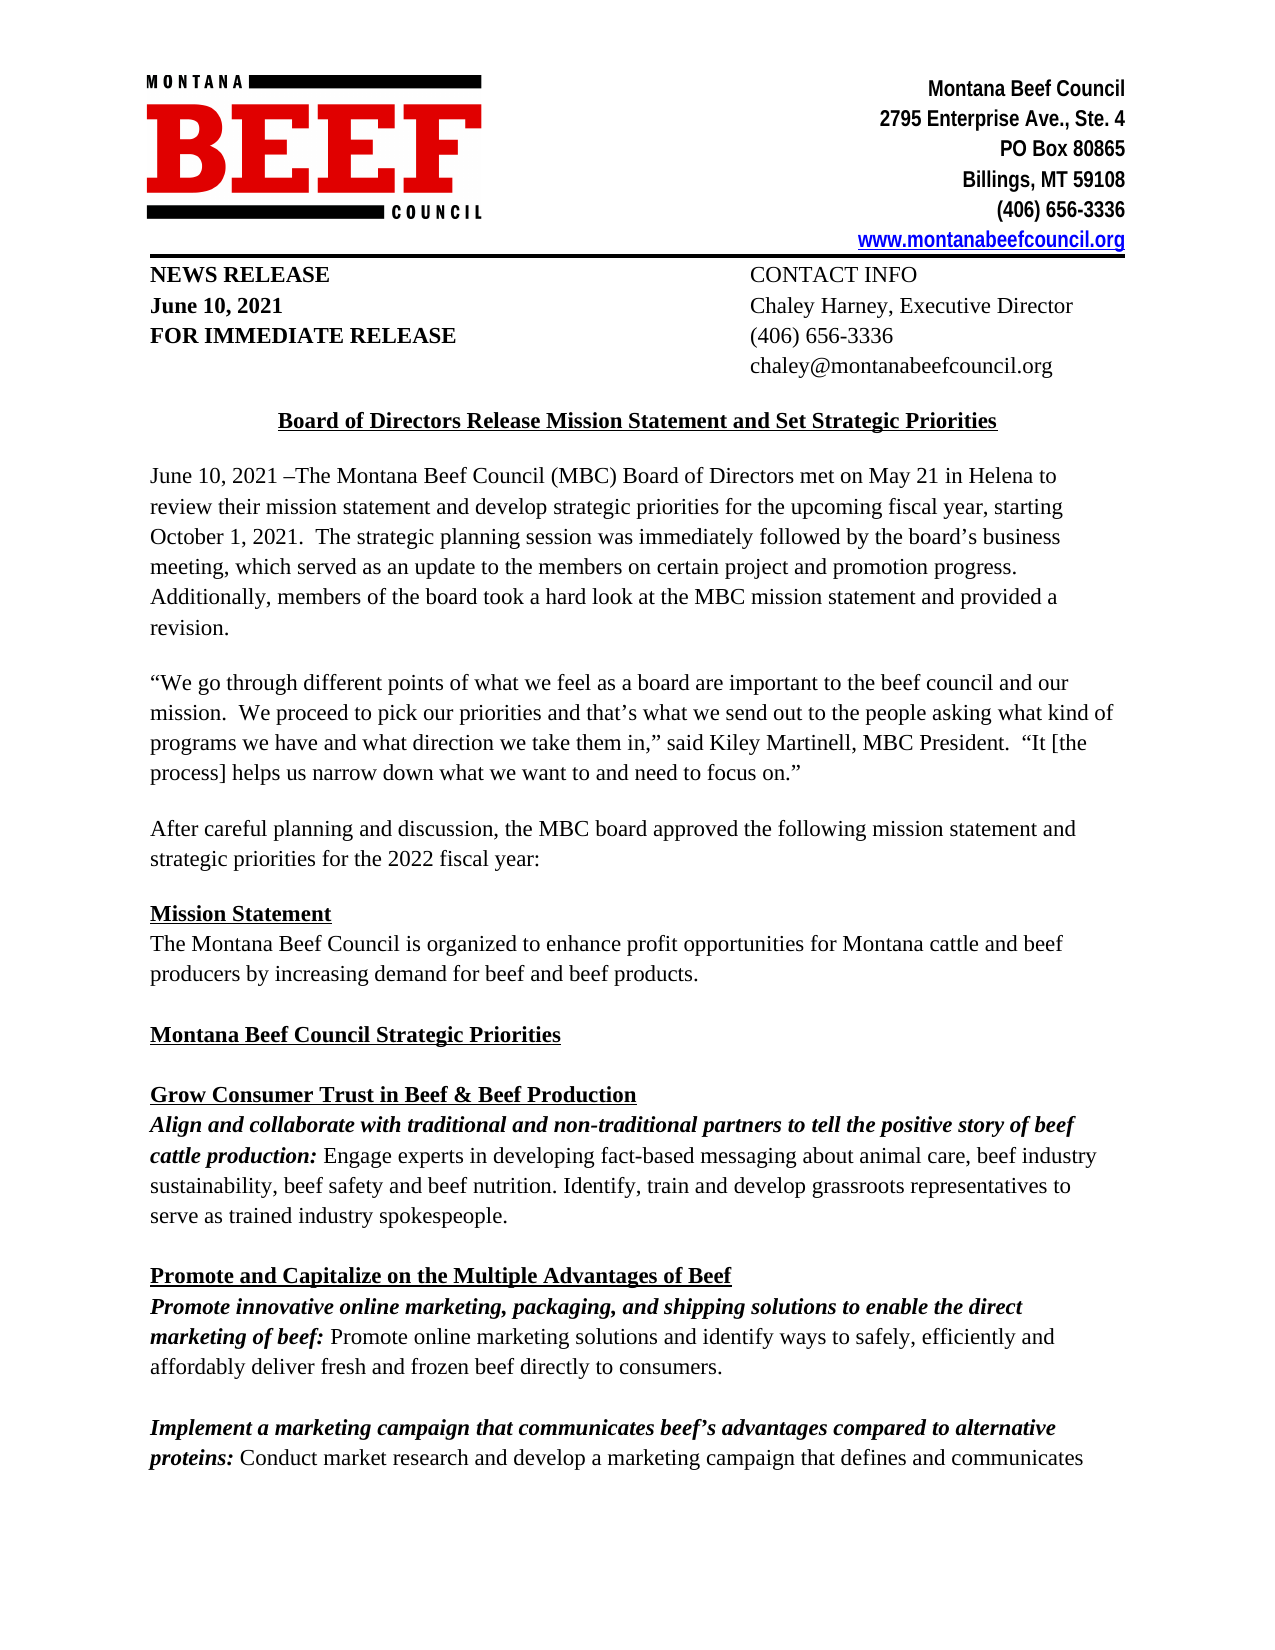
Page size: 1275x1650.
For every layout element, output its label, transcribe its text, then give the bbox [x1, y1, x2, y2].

picture [146, 75, 482, 219]
text Align and collaborate with traditional and non-traditional partners to tell the positive story of beef cattle production: Engage experts in developing fact-based messaging about animal care, beef industry sustainability, beef safety and beef nutrition. Identify, train and develop grassroots representatives to serve as trained industry spokespeople. [150, 1111, 1125, 1228]
text FOR IMMEDIATE RELEASE (406) 656-3336 [150, 322, 1125, 348]
text Grow Consumer Trust in Beef & Beef Production [150, 1081, 1125, 1108]
text The Montana Beef Council is organized to enhance profit opportunities for Montana cattle and beef producers by increasing demand for beef and beef products. [150, 930, 1125, 987]
text NEWS RELEASE CONTACT INFO [150, 261, 1125, 288]
text Board of Directors Release Mission Statement and Set Strategic Priorities [150, 407, 1125, 434]
text Promote and Capitalize on the Multiple Advantages of Beef [150, 1262, 1125, 1289]
text Promote innovative online marketing, packaging, and shipping solutions to enable the direct marketing of beef: Promote online marketing solutions and identify ways to safely, efficiently and affordably deliver fresh and frozen beef directly to consumers. [150, 1293, 1125, 1379]
text Mission Statement [150, 900, 1125, 926]
text June 10, 2021 Chaley Harney, Executive Director [150, 292, 1125, 318]
text June 10, 2021 –The Montana Beef Council (MBC) Board of Directors met on May 21 in Helena to review their mission statement and develop strategic priorities for the upcoming fiscal year, starting October 1, 2021. The strategic planning session was immediately followed by the board’s business meeting, which served as an update to the members on certain project and promotion progress. Additionally, members of the board took a hard look at the MBC mission statement and provided a revision. [150, 462, 1125, 640]
text After careful planning and discussion, the MBC board approved the following mission statement and strategic priorities for the 2022 fiscal year: [150, 814, 1125, 871]
text “We go through different points of what we feel as a board are important to the beef council and our mission. We proceed to pick our priorities and that’s what we send out to the people asking what kind of programs we have and what direction we take them in,” said Kiley Martinell, MBC President. “It [the process] helps us narrow down what we want to and need to focus on.” [150, 669, 1125, 786]
text chaley@montanabeefcouncil.org [150, 352, 1125, 378]
text Montana Beef Council Strategic Priorities [150, 1021, 1125, 1047]
